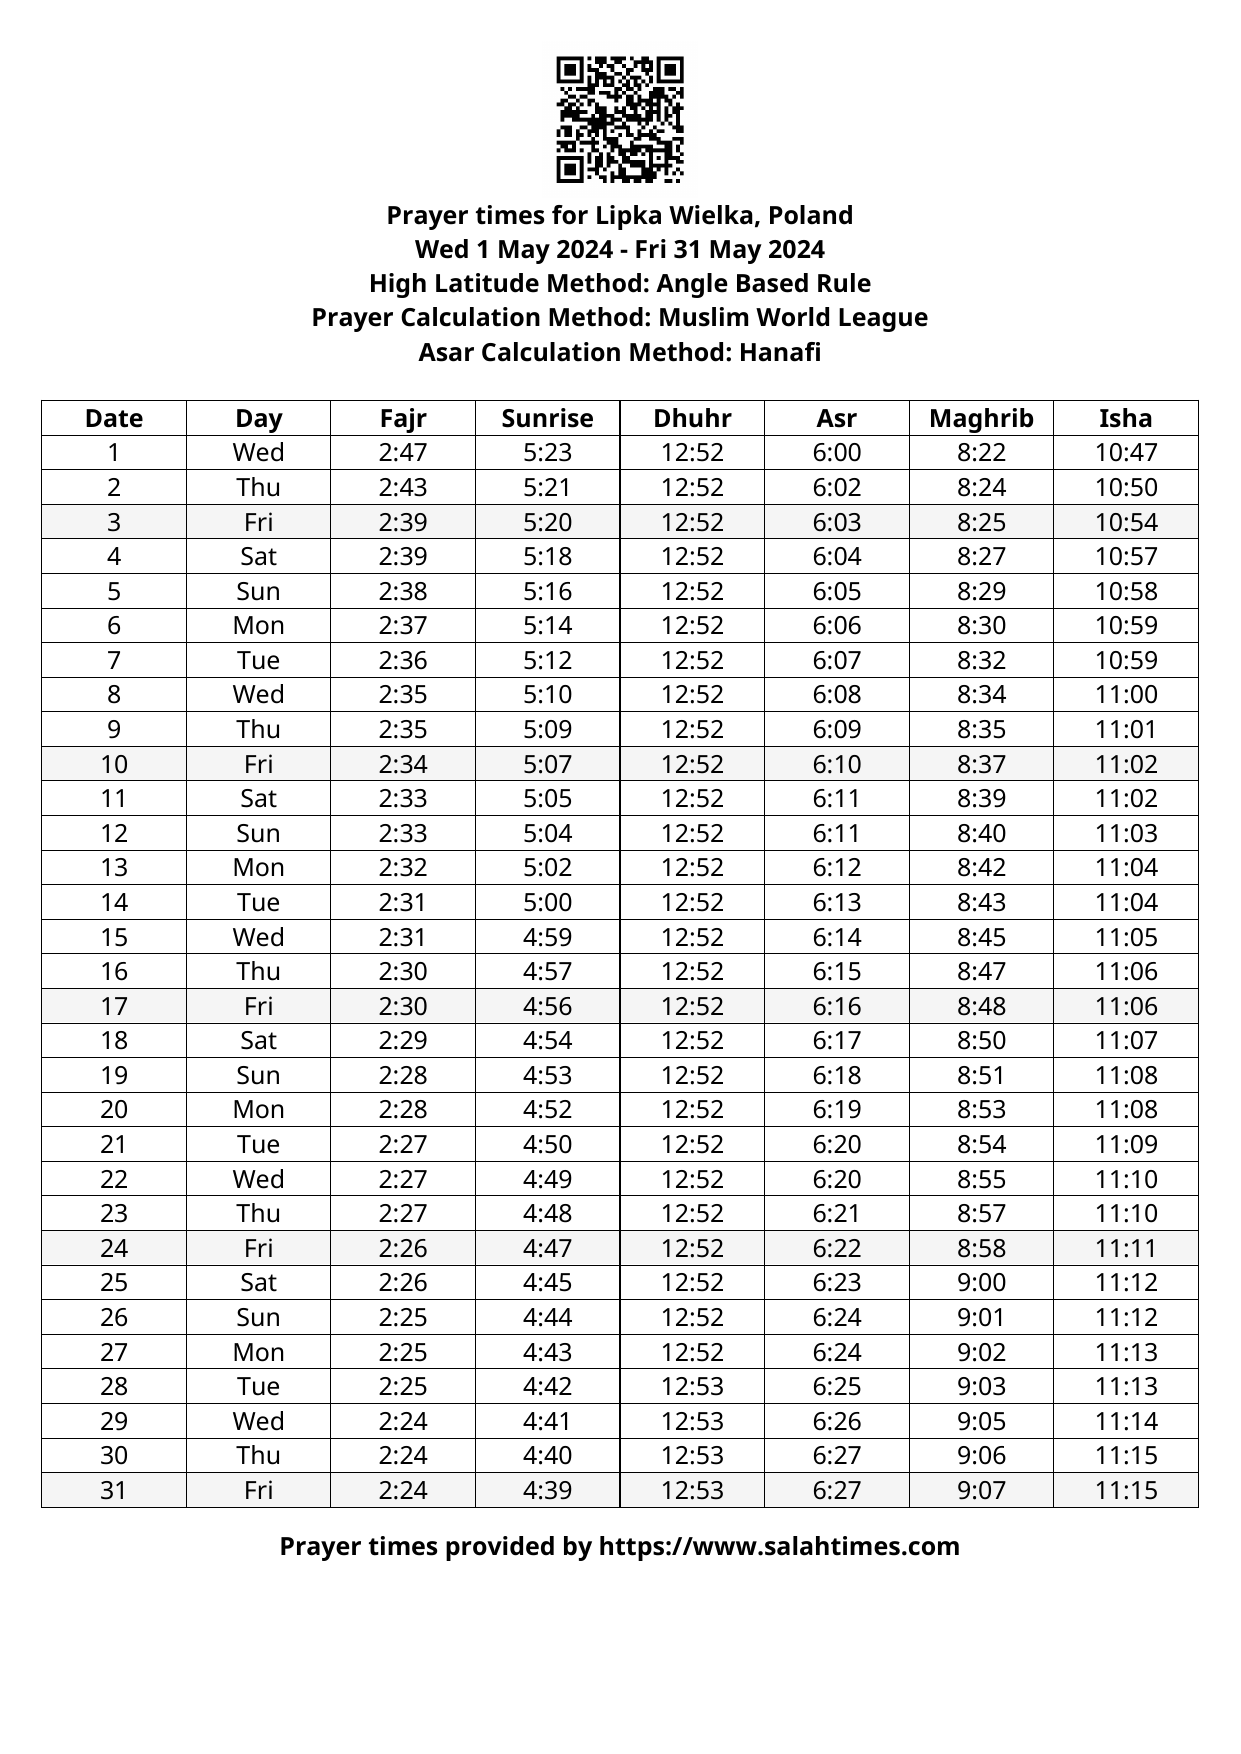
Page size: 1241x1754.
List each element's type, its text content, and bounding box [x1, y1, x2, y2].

table_cell Mon [187, 851, 330, 884]
table_cell 10:58 [1054, 574, 1198, 607]
table_cell 5:21 [476, 470, 619, 504]
table_cell 6:21 [765, 1196, 909, 1230]
table_cell 12:52 [621, 505, 764, 538]
table_cell 12:52 [621, 1335, 764, 1368]
table_cell 12:53 [621, 1404, 764, 1437]
table_cell Tue [187, 643, 330, 677]
table_cell 2:29 [331, 1024, 475, 1057]
table_cell Wed [187, 1162, 330, 1195]
table_cell 12:52 [621, 609, 764, 642]
table_cell 6 [42, 609, 186, 642]
table_cell Mon [187, 609, 330, 642]
table_cell Thu [187, 712, 330, 746]
table_cell 12:52 [621, 1127, 764, 1161]
table_cell 25 [42, 1266, 186, 1299]
table_cell 8:54 [910, 1127, 1053, 1161]
table_cell 2:24 [331, 1404, 475, 1437]
table_cell 2:25 [331, 1335, 475, 1368]
table_cell 8:45 [910, 920, 1053, 953]
table_cell 2 [42, 470, 186, 504]
table_cell 4 [42, 539, 186, 573]
table_cell 19 [42, 1058, 186, 1092]
table_cell 12:52 [621, 712, 764, 746]
table_cell Wed [187, 1404, 330, 1437]
table_cell 10:54 [1054, 505, 1198, 538]
table_cell 8:53 [910, 1093, 1053, 1126]
table_cell 6:20 [765, 1127, 909, 1161]
table_cell 2:30 [331, 954, 475, 988]
table_cell 21 [42, 1127, 186, 1161]
table_cell 2:26 [331, 1266, 475, 1299]
table_cell 5:09 [476, 712, 619, 746]
table_cell Wed [187, 920, 330, 953]
table_cell 12:52 [621, 1162, 764, 1195]
table_cell 2:32 [331, 851, 475, 884]
table_cell Sun [187, 816, 330, 849]
table_header Date [42, 401, 186, 434]
table_cell 12:52 [621, 885, 764, 919]
table_cell 5:07 [476, 747, 619, 780]
text Wed 1 May 2024 - Fri 31 May 2024 [42, 232, 1198, 266]
picture [542, 41, 699, 198]
table_cell 4:39 [476, 1473, 619, 1507]
table_cell 12:52 [621, 781, 764, 815]
table_cell 11:03 [1054, 816, 1198, 849]
table_cell 4:41 [476, 1404, 619, 1437]
table_cell 8:24 [910, 470, 1053, 504]
table_cell 6:02 [765, 470, 909, 504]
table_cell 11:08 [1054, 1058, 1198, 1092]
table_cell 5:10 [476, 678, 619, 711]
table_cell 6:05 [765, 574, 909, 607]
table_cell 10:50 [1054, 470, 1198, 504]
text High Latitude Method: Angle Based Rule [42, 266, 1198, 300]
table_cell 12 [42, 816, 186, 849]
table_cell 6:24 [765, 1335, 909, 1368]
table_cell 6:18 [765, 1058, 909, 1092]
table_cell 6:09 [765, 712, 909, 746]
table_cell 9:06 [910, 1439, 1053, 1472]
table_cell 2:33 [331, 816, 475, 849]
table_cell 2:31 [331, 920, 475, 953]
table_cell 2:27 [331, 1196, 475, 1230]
table_cell 6:27 [765, 1439, 909, 1472]
table_cell 6:20 [765, 1162, 909, 1195]
table_cell 27 [42, 1335, 186, 1368]
table_cell 8:48 [910, 989, 1053, 1022]
table_cell 8:30 [910, 609, 1053, 642]
table_cell 12:52 [621, 643, 764, 677]
table_cell 2:37 [331, 609, 475, 642]
table_cell 9:03 [910, 1369, 1053, 1403]
table_cell 8:29 [910, 574, 1053, 607]
table_cell 8:57 [910, 1196, 1053, 1230]
table_cell 18 [42, 1024, 186, 1057]
table_cell 6:06 [765, 609, 909, 642]
table_cell 11:02 [1054, 781, 1198, 815]
text Prayer Calculation Method: Muslim World League [42, 300, 1198, 334]
table_cell Fri [187, 1473, 330, 1507]
table_cell 5:05 [476, 781, 619, 815]
table_cell Mon [187, 1335, 330, 1368]
table_cell 11:10 [1054, 1162, 1198, 1195]
table_cell 5:18 [476, 539, 619, 573]
table_cell 12:52 [621, 851, 764, 884]
table_cell 16 [42, 954, 186, 988]
table_cell 11:12 [1054, 1266, 1198, 1299]
table_cell 11:12 [1054, 1300, 1198, 1334]
table_cell 8:42 [910, 851, 1053, 884]
table_cell 31 [42, 1473, 186, 1507]
table_cell 9:00 [910, 1266, 1053, 1299]
table_cell 4:47 [476, 1231, 619, 1264]
table_cell 20 [42, 1093, 186, 1126]
table_cell 11:15 [1054, 1473, 1198, 1507]
table_cell 9:05 [910, 1404, 1053, 1437]
table_cell 4:57 [476, 954, 619, 988]
table_cell 4:44 [476, 1300, 619, 1334]
table_cell 12:52 [621, 989, 764, 1022]
table_cell 4:54 [476, 1024, 619, 1057]
table_header Maghrib [910, 401, 1053, 434]
table_cell 9:07 [910, 1473, 1053, 1507]
table_cell 11:04 [1054, 885, 1198, 919]
table_header Day [187, 401, 330, 434]
table_cell 2:25 [331, 1300, 475, 1334]
table_cell 12:53 [621, 1473, 764, 1507]
table_cell 8:27 [910, 539, 1053, 573]
table_cell 10:47 [1054, 436, 1198, 469]
table_cell 4:49 [476, 1162, 619, 1195]
table_cell 4:59 [476, 920, 619, 953]
table_header Dhuhr [621, 401, 764, 434]
table_cell 9:02 [910, 1335, 1053, 1368]
table_cell 4:48 [476, 1196, 619, 1230]
table_cell 6:15 [765, 954, 909, 988]
table_cell 10:57 [1054, 539, 1198, 573]
table_cell 10 [42, 747, 186, 780]
table_cell 6:11 [765, 781, 909, 815]
table_cell 2:25 [331, 1369, 475, 1403]
table_cell 6:12 [765, 851, 909, 884]
table_cell 4:43 [476, 1335, 619, 1368]
table_cell 11:11 [1054, 1231, 1198, 1264]
table_cell 8:37 [910, 747, 1053, 780]
table_cell 6:04 [765, 539, 909, 573]
table_cell 2:27 [331, 1127, 475, 1161]
table_cell 11:14 [1054, 1404, 1198, 1437]
table_cell Sat [187, 1024, 330, 1057]
table_cell 12:52 [621, 574, 764, 607]
table_cell 2:35 [331, 712, 475, 746]
table_cell 2:34 [331, 747, 475, 780]
table_cell 5:20 [476, 505, 619, 538]
table_cell 6:07 [765, 643, 909, 677]
table_cell 12:52 [621, 1266, 764, 1299]
table_cell 8:40 [910, 816, 1053, 849]
table_cell Tue [187, 1127, 330, 1161]
table_cell Wed [187, 436, 330, 469]
table_cell 11:15 [1054, 1439, 1198, 1472]
table_cell 12:52 [621, 470, 764, 504]
table_cell 2:36 [331, 643, 475, 677]
table_cell 28 [42, 1369, 186, 1403]
table_cell 6:14 [765, 920, 909, 953]
table_cell 10:59 [1054, 643, 1198, 677]
table_cell 9 [42, 712, 186, 746]
table_cell 1 [42, 436, 186, 469]
table_cell 6:16 [765, 989, 909, 1022]
table_cell 6:03 [765, 505, 909, 538]
table_cell 11 [42, 781, 186, 815]
table_cell 11:07 [1054, 1024, 1198, 1057]
table_cell 8:43 [910, 885, 1053, 919]
table_cell Sun [187, 1300, 330, 1334]
table_cell 8:22 [910, 436, 1053, 469]
table_cell 8:25 [910, 505, 1053, 538]
table_cell 6:17 [765, 1024, 909, 1057]
table_cell 12:52 [621, 678, 764, 711]
table_cell Sun [187, 574, 330, 607]
table_cell 12:52 [621, 1300, 764, 1334]
table_cell 9:01 [910, 1300, 1053, 1334]
table_cell Thu [187, 1439, 330, 1472]
table_cell 6:00 [765, 436, 909, 469]
table_cell 8:47 [910, 954, 1053, 988]
table_cell 2:33 [331, 781, 475, 815]
table_cell Sat [187, 1266, 330, 1299]
table_cell 4:52 [476, 1093, 619, 1126]
table_cell 2:39 [331, 505, 475, 538]
table_cell 8:55 [910, 1162, 1053, 1195]
table_cell 11:01 [1054, 712, 1198, 746]
table_cell 12:52 [621, 436, 764, 469]
table_cell 5:23 [476, 436, 619, 469]
table_cell 2:31 [331, 885, 475, 919]
table_cell 11:10 [1054, 1196, 1198, 1230]
table_cell 2:24 [331, 1473, 475, 1507]
table_cell 6:13 [765, 885, 909, 919]
table_cell Tue [187, 885, 330, 919]
table_cell 6:19 [765, 1093, 909, 1126]
table_cell 11:13 [1054, 1369, 1198, 1403]
table_cell 11:06 [1054, 954, 1198, 988]
table_cell Thu [187, 954, 330, 988]
table_cell 6:23 [765, 1266, 909, 1299]
table_cell 2:28 [331, 1093, 475, 1126]
table_cell 2:30 [331, 989, 475, 1022]
table_cell 6:11 [765, 816, 909, 849]
table_cell 29 [42, 1404, 186, 1437]
table_cell Sat [187, 781, 330, 815]
table_cell 2:24 [331, 1439, 475, 1472]
table_cell 3 [42, 505, 186, 538]
table_cell 12:52 [621, 539, 764, 573]
table_cell Tue [187, 1369, 330, 1403]
table_cell 11:06 [1054, 989, 1198, 1022]
table_cell Thu [187, 470, 330, 504]
table_cell 8:34 [910, 678, 1053, 711]
table_cell 12:52 [621, 1093, 764, 1126]
table_header Sunrise [476, 401, 619, 434]
table_cell 5:00 [476, 885, 619, 919]
table_cell 5:16 [476, 574, 619, 607]
table_cell 26 [42, 1300, 186, 1334]
table_cell 15 [42, 920, 186, 953]
table_cell 4:42 [476, 1369, 619, 1403]
table_cell 4:56 [476, 989, 619, 1022]
table_cell 12:52 [621, 1196, 764, 1230]
table_cell 4:45 [476, 1266, 619, 1299]
table_cell 8:58 [910, 1231, 1053, 1264]
table_cell 2:43 [331, 470, 475, 504]
table_cell Thu [187, 1196, 330, 1230]
table_cell 10:59 [1054, 609, 1198, 642]
table_cell 12:52 [621, 920, 764, 953]
table_cell 6:27 [765, 1473, 909, 1507]
table_cell 4:40 [476, 1439, 619, 1472]
table_cell 6:08 [765, 678, 909, 711]
table_cell 2:27 [331, 1162, 475, 1195]
table_header Fajr [331, 401, 475, 434]
table_cell 22 [42, 1162, 186, 1195]
table_cell 12:52 [621, 1024, 764, 1057]
table_cell 6:10 [765, 747, 909, 780]
table_cell 24 [42, 1231, 186, 1264]
table_cell 12:53 [621, 1439, 764, 1472]
table_cell 4:53 [476, 1058, 619, 1092]
table_cell Mon [187, 1093, 330, 1126]
table_cell 6:25 [765, 1369, 909, 1403]
table_cell 17 [42, 989, 186, 1022]
table_cell 14 [42, 885, 186, 919]
table_cell 11:00 [1054, 678, 1198, 711]
table_cell Fri [187, 747, 330, 780]
text Asar Calculation Method: Hanafi [42, 334, 1198, 368]
table_cell 2:26 [331, 1231, 475, 1264]
table_cell 30 [42, 1439, 186, 1472]
table_cell 8:35 [910, 712, 1053, 746]
table_cell 2:28 [331, 1058, 475, 1092]
table_cell 2:39 [331, 539, 475, 573]
table_cell 12:52 [621, 816, 764, 849]
table_cell 11:05 [1054, 920, 1198, 953]
table_cell 5 [42, 574, 186, 607]
table_cell 6:22 [765, 1231, 909, 1264]
table_cell 12:53 [621, 1369, 764, 1403]
table_cell 7 [42, 643, 186, 677]
table_cell 11:04 [1054, 851, 1198, 884]
table_cell 12:52 [621, 1231, 764, 1264]
table_cell Fri [187, 989, 330, 1022]
table_cell 6:24 [765, 1300, 909, 1334]
table_cell 12:52 [621, 954, 764, 988]
table_cell Sun [187, 1058, 330, 1092]
table_cell 5:04 [476, 816, 619, 849]
table_cell 6:26 [765, 1404, 909, 1437]
text Prayer times provided by https://www.salahtimes.com [42, 1528, 1198, 1563]
table_cell 2:38 [331, 574, 475, 607]
table_cell 13 [42, 851, 186, 884]
table_cell 8:50 [910, 1024, 1053, 1057]
table_cell Sat [187, 539, 330, 573]
table_cell 2:47 [331, 436, 475, 469]
table_header Isha [1054, 401, 1198, 434]
table_cell 4:50 [476, 1127, 619, 1161]
table_cell 11:02 [1054, 747, 1198, 780]
table_cell 8:51 [910, 1058, 1053, 1092]
table_cell 11:13 [1054, 1335, 1198, 1368]
table_cell 11:09 [1054, 1127, 1198, 1161]
table_header Asr [765, 401, 909, 434]
table_cell Wed [187, 678, 330, 711]
table_cell Fri [187, 1231, 330, 1264]
table_cell 12:52 [621, 747, 764, 780]
text Prayer times for Lipka Wielka, Poland [42, 198, 1198, 232]
table_cell 12:52 [621, 1058, 764, 1092]
table_cell Fri [187, 505, 330, 538]
table_cell 2:35 [331, 678, 475, 711]
table_cell 5:14 [476, 609, 619, 642]
table_cell 5:02 [476, 851, 619, 884]
table_cell 23 [42, 1196, 186, 1230]
table_cell 8:32 [910, 643, 1053, 677]
table_cell 8 [42, 678, 186, 711]
table_cell 8:39 [910, 781, 1053, 815]
table_cell 5:12 [476, 643, 619, 677]
table_cell 11:08 [1054, 1093, 1198, 1126]
